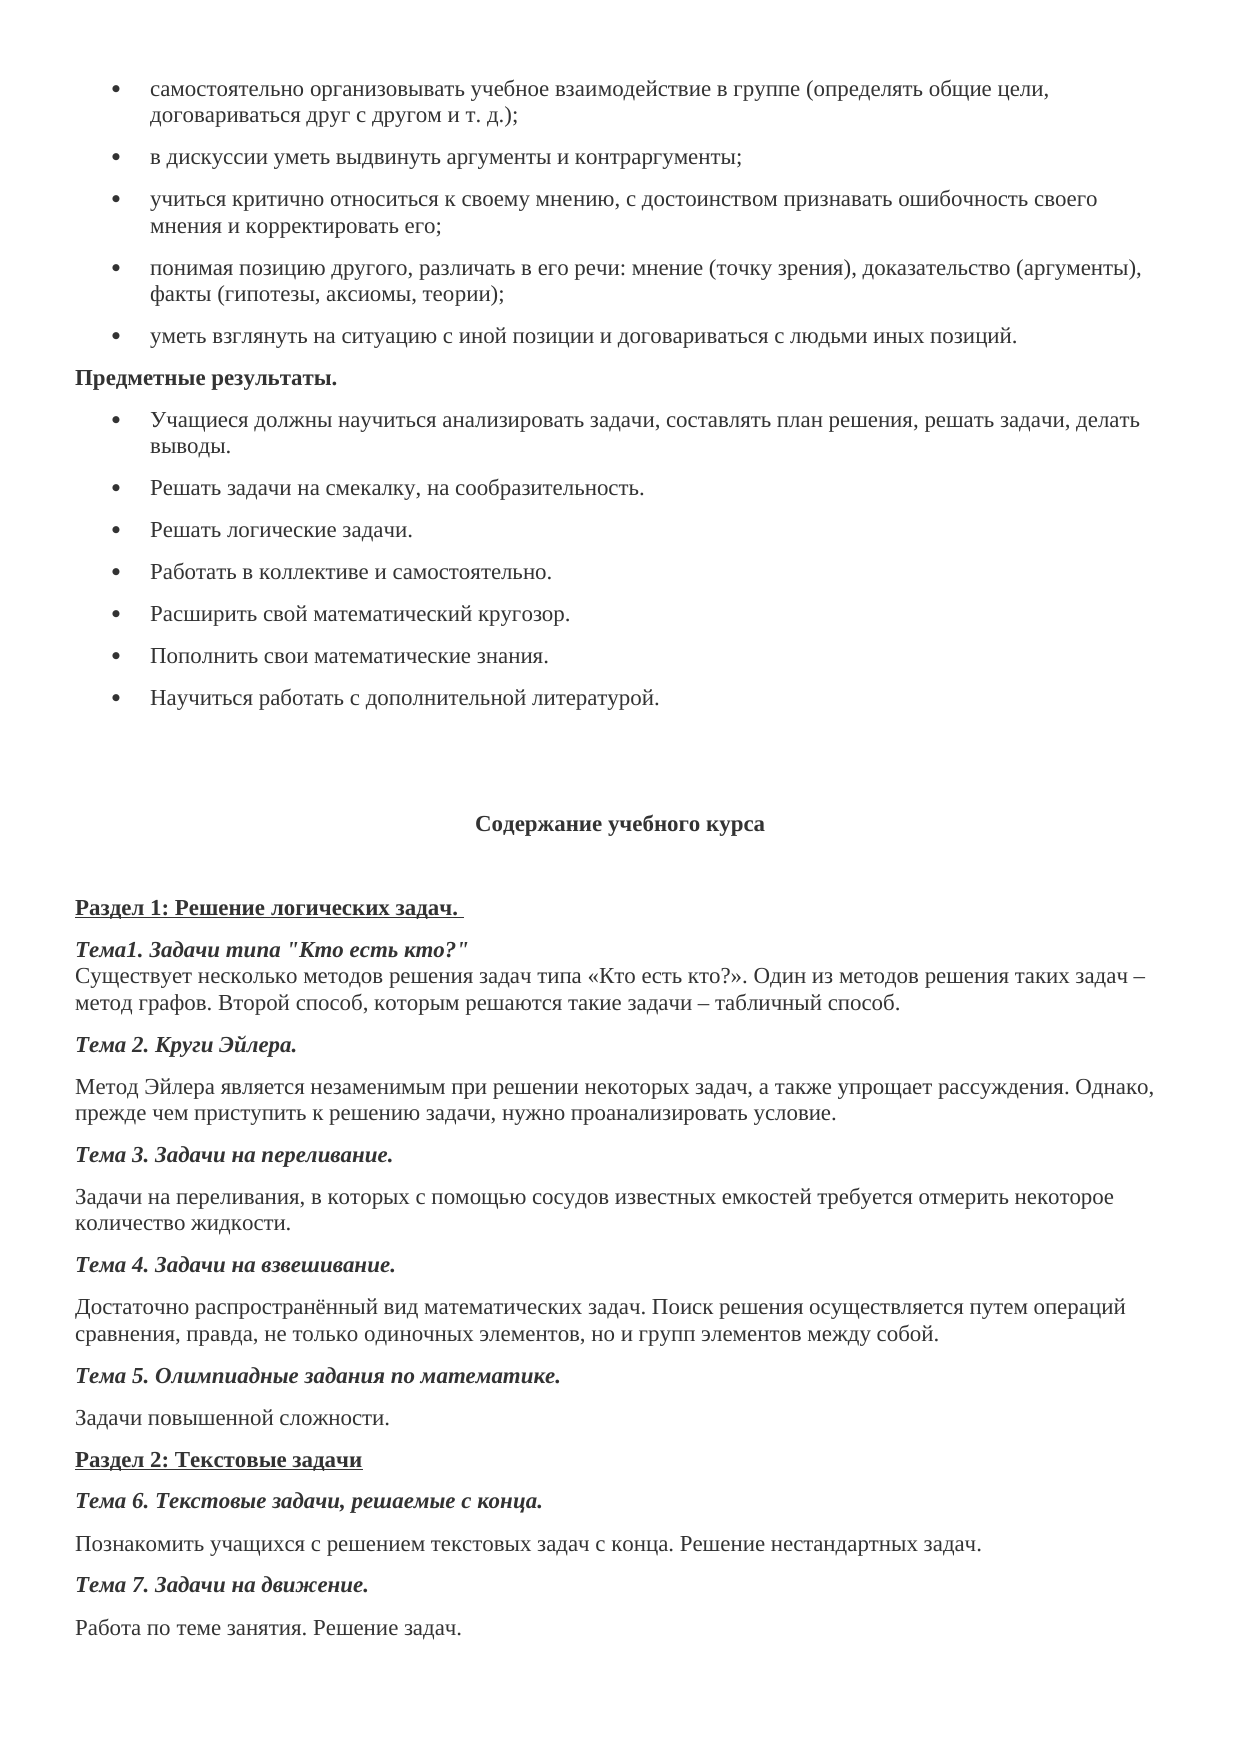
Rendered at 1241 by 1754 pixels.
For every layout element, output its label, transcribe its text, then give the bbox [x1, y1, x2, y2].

list в дискуссии уметь выдвинуть аргументы и контраргументы; [112, 143, 1165, 170]
text Тема 5. Олимпиадные задания по математике. [75, 1362, 1165, 1388]
list Расширить свой математический кругозор. [112, 600, 1165, 627]
list Учащиеся должны научиться анализировать задачи, составлять план решения, решать задачи, делать выводы. [112, 406, 1165, 459]
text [75, 1613, 1165, 1640]
text Раздел 1: Решение логических задач. [75, 894, 1165, 920]
list Пополнить свои математические знания. [112, 642, 1165, 668]
text Тема 7. Задачи на движение. [75, 1572, 1165, 1598]
text Достаточно распространённый вид математических задач. Поиск решения осуществляется путем операций сравнения, правда, не только одиночных элементов, но и групп элементов между собой. [75, 1293, 1165, 1346]
text Задачи повышенной сложности. [75, 1404, 1165, 1430]
text Тема 2. Круги Эйлера. [75, 1031, 1165, 1057]
list Научиться работать с дополнительной литературой. [112, 684, 1165, 711]
text Раздел 2: Текстовые задачи [75, 1446, 1165, 1472]
list Работать в коллективе и самостоятельно. [112, 558, 1165, 584]
list понимая позицию другого, различать в его речи: мнение (точку зрения), доказательство (аргументы), факты (гипотезы, аксиомы, теории); [112, 254, 1165, 306]
text Тема1. Задачи типа "Кто есть кто?" Существует несколько методов решения задач типа «Кто есть кто?». Один из методов решения таких задач – метод графов. Второй способ, которым решаются такие задачи – табличный способ. [75, 936, 1165, 1015]
list уметь взглянуть на ситуацию с иной позиции и договариваться с людьми иных позиций. [112, 322, 1165, 348]
list Решать логические задачи. [112, 516, 1165, 543]
text Тема 4. Задачи на взвешивание. [75, 1251, 1165, 1278]
text Тема 6. Текстовые задачи, решаемые с конца. [75, 1488, 1165, 1514]
text Предметные результаты. [75, 364, 1165, 390]
list учиться критично относиться к своему мнению, с достоинством признавать ошибочность своего мнения и корректировать его; [112, 185, 1165, 238]
text Задачи на переливания, в которых с помощью сосудов известных емкостей требуется отмерить некоторое количество жидкости. [75, 1183, 1165, 1236]
text Познакомить учащихся с решением текстовых задач с конца. Решение нестандартных задач. [75, 1529, 1165, 1556]
list самостоятельно организовывать учебное взаимодействие в группе (определять общие цели, договариваться друг с другом и т. д.); [112, 75, 1165, 128]
text Метод Эйлера является незаменимым при решении некоторых задач, а также упрощает рассуждения. Однако, прежде чем приступить к решению задачи, нужно проанализировать условие. [75, 1073, 1165, 1125]
text Тема 3. Задачи на переливание. [75, 1141, 1165, 1167]
list Решать задачи на смекалку, на сообразительность. [112, 474, 1165, 501]
text Содержание учебного курса [75, 810, 1165, 836]
